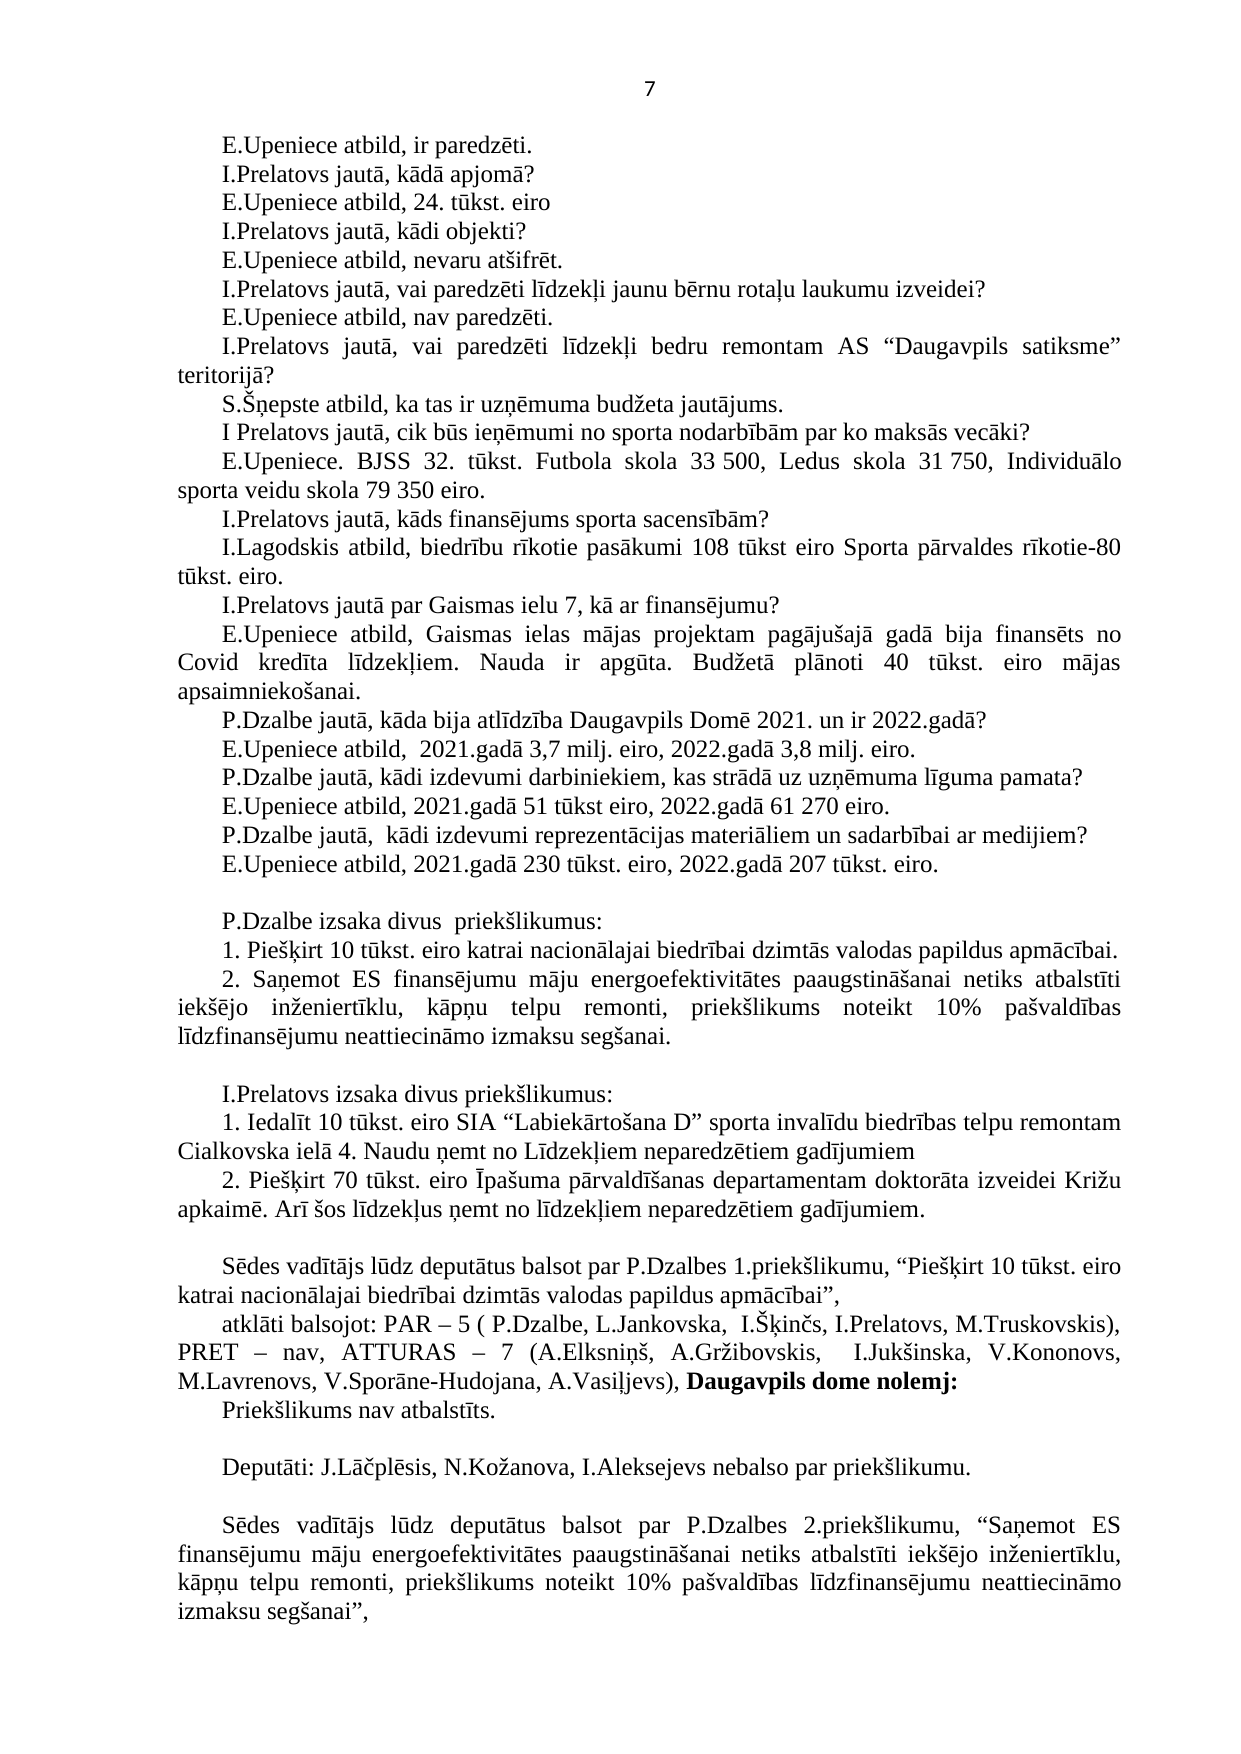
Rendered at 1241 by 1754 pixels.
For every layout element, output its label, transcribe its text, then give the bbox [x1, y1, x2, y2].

list E.Upeniece atbild, ir paredzēti. [222, 130, 1122, 159]
list P.Dzalbe jautā, kādi izdevumi reprezentācijas materiāliem un sadarbībai ar medijiem? [222, 820, 1122, 849]
text atklāti balsojot: PAR – 5 ( P.Dzalbe, L.Jankovska, I.Šķinčs, I.Prelatovs, M.Truskovskis), PRET – nav, ATTURAS – 7 (A.Elksniņš, A.Gržibovskis, I.Jukšinska, V.Kononovs, M.Lavrenovs, V.Sporāne-Hudojana, A.Vasiļjevs), Daugavpils dome nolemj: [177, 1309, 1122, 1395]
list E.Upeniece atbild, 2021.gadā 51 tūkst eiro, 2022.gadā 61 270 eiro. [222, 791, 1122, 820]
text 2. Piešķirt 70 tūkst. eiro Īpašuma pārvaldīšanas departamentam doktorāta izveidei Križu apkaimē. Arī šos līdzekļus ņemt no līdzekļiem neparedzētiem gadījumiem. [177, 1165, 1122, 1222]
text Priekšlikums nav atbalstīts. [177, 1395, 1122, 1424]
list 1. Piešķirt 10 tūkst. eiro katrai nacionālajai biedrībai dzimtās valodas papildus apmācībai. [222, 935, 1122, 964]
list Sēdes vadītājs lūdz deputātus balsot par P.Dzalbes 1.priekšlikumu, “Piešķirt 10 tūkst. eiro katrai nacionālajai biedrībai dzimtās valodas papildus apmācībai”, [177, 1251, 1122, 1309]
list I Prelatovs jautā, cik būs ieņēmumi no sporta nodarbībām par ko maksās vecāki? [222, 417, 1122, 446]
list P.Dzalbe izsaka divus priekšlikumus: [222, 906, 1122, 935]
text 1. Iedalīt 10 tūkst. eiro SIA “Labiekārtošana D” sporta invalīdu biedrības telpu remontam Cialkovska ielā 4. Naudu ņemt no Līdzekļiem neparedzētiem gadījumiem [177, 1107, 1122, 1165]
list E.Upeniece atbild, 2021.gadā 3,7 milj. eiro, 2022.gadā 3,8 milj. eiro. [222, 734, 1122, 762]
list I.Prelatovs jautā, kādā apjomā? [222, 159, 1122, 187]
list I.Prelatovs jautā, vai paredzēti līdzekļi bedru remontam AS “Daugavpils satiksme” teritorijā? [177, 331, 1122, 389]
list S.Šņepste atbild, ka tas ir uzņēmuma budžeta jautājums. [222, 389, 1122, 417]
list I.Prelatovs jautā, vai paredzēti līdzekļi jaunu bērnu rotaļu laukumu izveidei? [222, 274, 1122, 302]
list E.Upeniece atbild, 2021.gadā 230 tūkst. eiro, 2022.gadā 207 tūkst. eiro. [222, 849, 1122, 877]
list P.Dzalbe jautā, kādi izdevumi darbiniekiem, kas strādā uz uzņēmuma līguma pamata? [222, 762, 1122, 791]
list E.Upeniece atbild, nevaru atšifrēt. [222, 245, 1122, 274]
list E.Upeniece atbild, 24. tūkst. eiro [222, 187, 1122, 216]
list I.Prelatovs jautā par Gaismas ielu 7, kā ar finansējumu? [222, 590, 1122, 619]
list I.Prelatovs jautā, kādi objekti? [222, 216, 1122, 245]
list Sēdes vadītājs lūdz deputātus balsot par P.Dzalbes 2.priekšlikumu, “Saņemot ES finansējumu māju energoefektivitātes paaugstināšanai netiks atbalstīti iekšējo inženiertīklu, kāpņu telpu remonti, priekšlikums noteikt 10% pašvaldības līdzfinansējumu neattiecināmo izmaksu segšanai”, [177, 1510, 1122, 1625]
list P.Dzalbe jautā, kāda bija atlīdzība Daugavpils Domē 2021. un ir 2022.gadā? [222, 705, 1122, 734]
list 2. Saņemot ES finansējumu māju energoefektivitātes paaugstināšanai netiks atbalstīti iekšējo inženiertīklu, kāpņu telpu remonti, priekšlikums noteikt 10% pašvaldības līdzfinansējumu neattiecināmo izmaksu segšanai. [177, 964, 1122, 1050]
list E.Upeniece. BJSS 32. tūkst. Futbola skola 33 500, Ledus skola 31 750, Individuālo sporta veidu skola 79 350 eiro. [177, 446, 1122, 504]
list E.Upeniece atbild, nav paredzēti. [222, 302, 1122, 331]
list Deputāti: J.Lāčplēsis, N.Kožanova, I.Aleksejevs nebalso par priekšlikumu. [177, 1452, 1122, 1481]
text I.Prelatovs izsaka divus priekšlikumus: [147, 1079, 1122, 1107]
list I.Prelatovs jautā, kāds finansējums sporta sacensībām? [222, 504, 1122, 532]
list E.Upeniece atbild, Gaismas ielas mājas projektam pagājušajā gadā bija finansēts no Covid kredīta līdzekļiem. Nauda ir apgūta. Budžetā plānoti 40 tūkst. eiro mājas apsaimniekošanai. [177, 619, 1122, 705]
list I.Lagodskis atbild, biedrību rīkotie pasākumi 108 tūkst eiro Sporta pārvaldes rīkotie-80 tūkst. eiro. [177, 532, 1122, 590]
